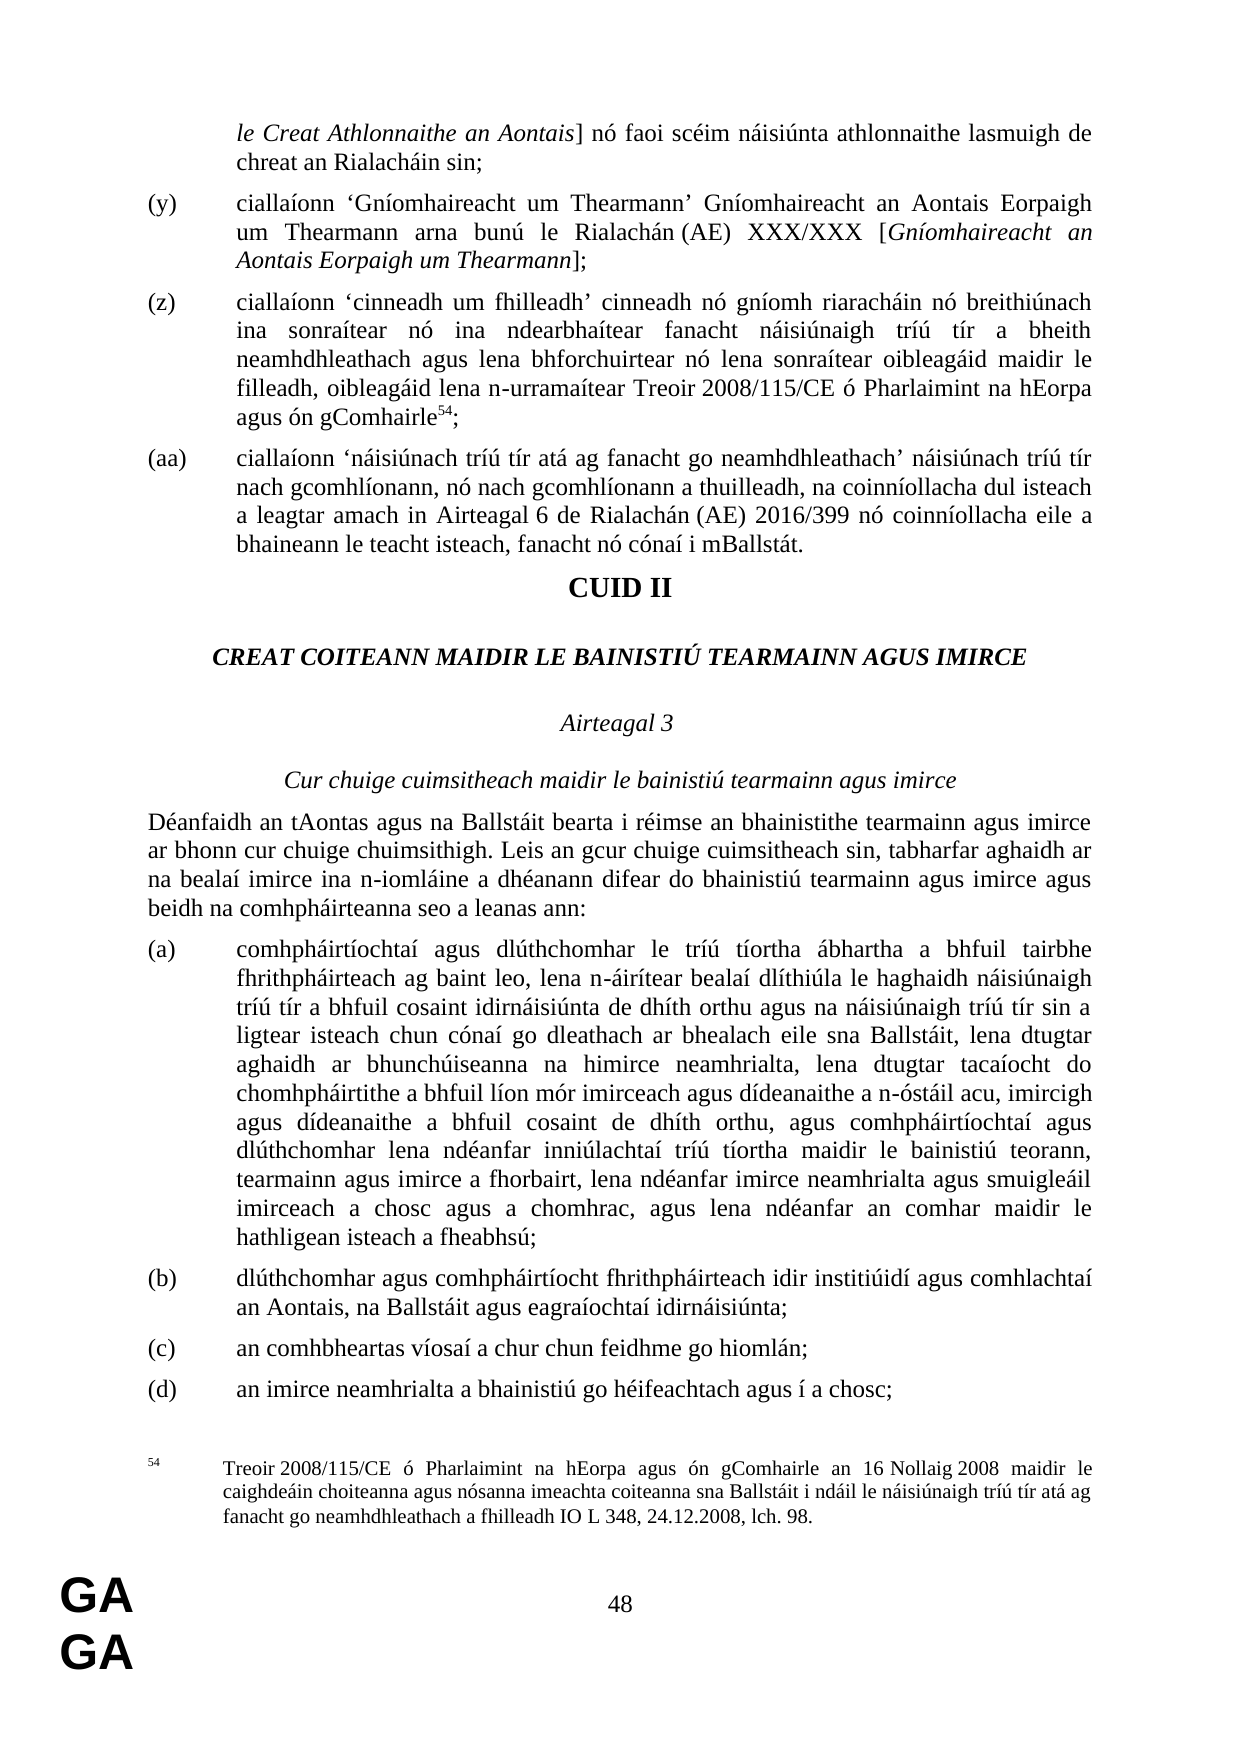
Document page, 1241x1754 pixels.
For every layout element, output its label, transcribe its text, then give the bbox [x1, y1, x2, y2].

text Déanfaidh an tAontas agus na Ballstáit bearta i réimse an bhainistithe tearmainn agus imirce ar bhonn cur chuige chuimsithigh. Leis an gcur chuige cuimsitheach sin, tabharfar aghaidh ar na bealaí imirce ina n-iomláine a dhéanann difear do bhainistiú tearmainn agus imirce agus beidh na comhpháirteanna seo a leanas ann: [148, 807, 1092, 922]
text (y) ciallaíonn ‘Gníomhaireacht um Thearmann’ Gníomhaireacht an Aontais Eorpaigh um Thearmann arna bunú le Rialachán (AE) XXX/XXX [Gníomhaireacht an Aontais Eorpaigh um Thearmann]; [148, 188, 1092, 274]
text (d) an imirce neamhrialta a bhainistiú go héifeachtach agus í a chosc; [148, 1374, 1092, 1403]
text (z) ciallaíonn ‘cinneadh um fhilleadh’ cinneadh nó gníomh riaracháin nó breithiúnach ina sonraítear nó ina ndearbhaítear fanacht náisiúnaigh tríú tír a bheith neamhdhleathach agus lena bhforchuirtear nó lena sonraítear oibleagáid maidir le filleadh, oibleagáid lena n-urramaítear Treoir 2008/115/CE ó Pharlaimint na hEorpa agus ón gComhairle; [148, 287, 1092, 431]
text (c) an comhbheartas víosaí a chur chun feidhme go hiomlán; [148, 1333, 1092, 1362]
text (a) comhpháirtíochtaí agus dlúthchomhar le tríú tíortha ábhartha a bhfuil tairbhe fhrithpháirteach ag baint leo, lena n-áirítear bealaí dlíthiúla le haghaidh náisiúnaigh tríú tír a bhfuil cosaint idirnáisiúnta de dhíth orthu agus na náisiúnaigh tríú tír sin a ligtear isteach chun cónaí go dleathach ar bhealach eile sna Ballstáit, lena dtugtar aghaidh ar bhunchúiseanna na himirce neamhrialta, lena dtugtar tacaíocht do chomhpháirtithe a bhfuil líon mór imirceach agus dídeanaithe a n-óstáil acu, imircigh agus dídeanaithe a bhfuil cosaint de dhíth orthu, agus comhpháirtíochtaí agus dlúthchomhar lena ndéanfar inniúlachtaí tríú tíortha maidir le bainistiú teorann, tearmainn agus imirce a fhorbairt, lena ndéanfar imirce neamhrialta agus smuigleáil imirceach a chosc agus a chomhrac, agus lena ndéanfar an comhar maidir le hathligean isteach a fheabhsú; [148, 934, 1092, 1250]
text CREAT COITEANN MAIDIR LE BAINISTIÚ TEARMAINN AGUS IMIRCE [148, 642, 1092, 670]
text (b) dlúthchomhar agus comhpháirtíocht fhrithpháirteach idir institiúidí agus comhlachtaí an Aontais, na Ballstáit agus eagraíochtaí idirnáisiúnta; [148, 1263, 1092, 1320]
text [148, 118, 1092, 176]
text (aa) ciallaíonn ‘náisiúnach tríú tír atá ag fanacht go neamhdhleathach’ náisiúnach tríú tír nach gcomhlíonann, nó nach gcomhlíonann a thuilleadh, na coinníollacha dul isteach a leagtar amach in Airteagal 6 de Rialachán (AE) 2016/399 nó coinníollacha eile a bhaineann le teacht isteach, fanacht nó cónaí i mBallstát. [148, 443, 1092, 558]
title CUID II [148, 571, 1092, 604]
text Airteagal 3 Cur chuige cuimsitheach maidir le bainistiú tearmainn agus imirce [148, 708, 1092, 794]
